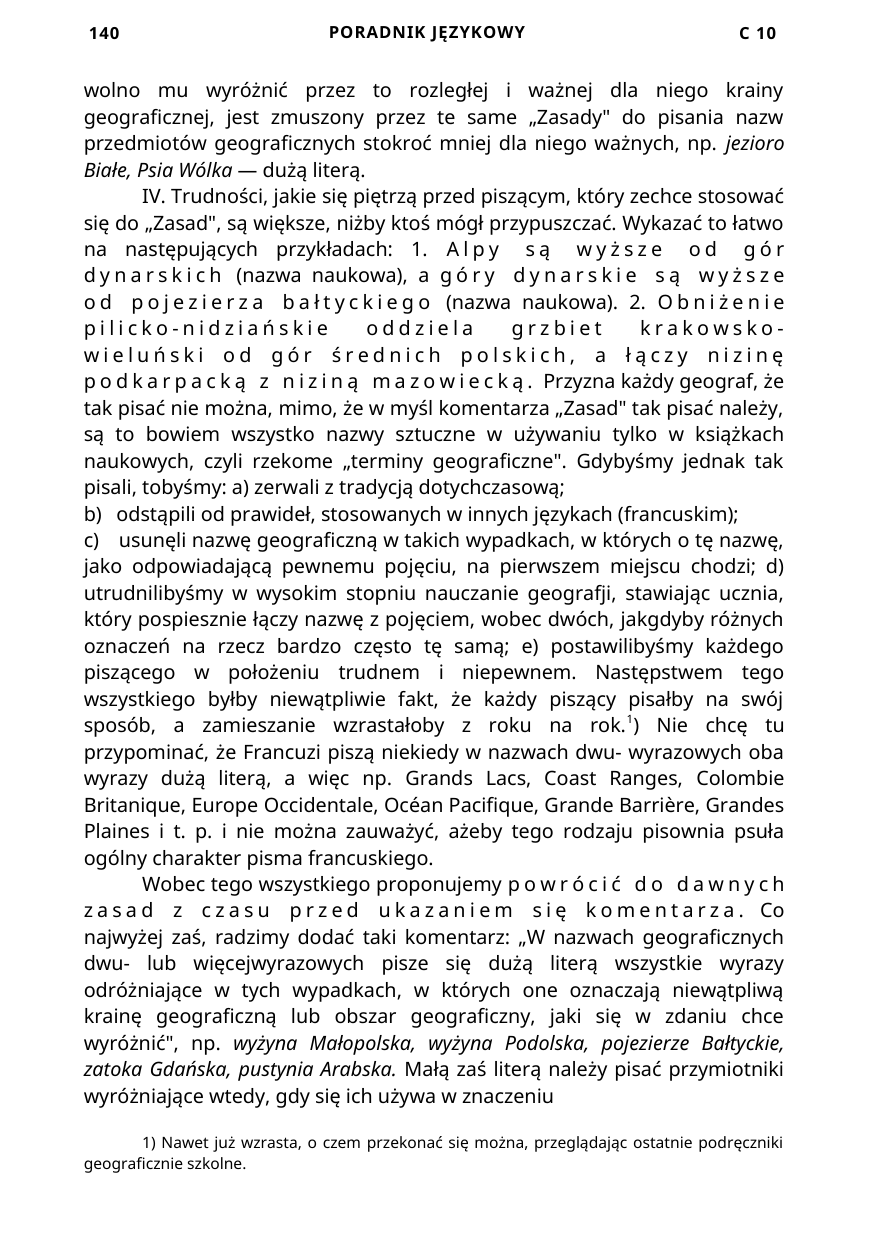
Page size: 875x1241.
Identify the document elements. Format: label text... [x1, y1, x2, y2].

text wolno mu wyróżnić przez to rozległej i ważnej dla niego krainy geograficznej, jest zmuszony przez te same „Zasady" do pisania nazw przedmiotów geograficznych stokroć mniej dla niego ważnych, np. jezioro Białe, Psia Wólka — dużą literą. [83, 76, 784, 182]
list odstąpili od prawideł, stosowanych w innych językach (francuskim); [83, 500, 784, 526]
text Wobec tego wszystkiego proponujemy powrócić do dawnych zasad z czasu przed ukazaniem się komentarza. Co najwyżej zaś, radzimy dodać taki komentarz: „W nazwach geograficznych dwu- lub więcejwyrazowych pisze się dużą literą wszystkie wyrazy odróżniające w tych wypadkach, w których one oznaczają niewątpliwą krainę geograficzną lub obszar geograficzny, jaki się w zdaniu chce wyróżnić", np. wyżyna Małopolska, wyżyna Podolska, pojezierze Bałtyckie, zatoka Gdańska, pustynia Arabska. Małą zaś literą należy pisać przymiotniki wyróżniające wtedy, gdy się ich używa w znaczeniu [83, 870, 784, 1108]
text 140 [88, 26, 119, 43]
text IV. Trudności, jakie się piętrzą przed piszącym, który zechce stosować się do „Zasad", są większe, niżby ktoś mógł przypuszczać. Wykazać to łatwo na następujących przykładach: 1. Alpy są wyższe od gór dynarskich (nazwa naukowa), a góry dynarskie są wyższe od pojezierza bałtyckiego (nazwa naukowa). 2. Obniżenie pilicko-nidziańskie oddziela grzbiet krakowsko-wieluński od gór średnich polskich, a łączy nizinę podkarpacką z niziną mazowiecką. Przyzna każdy geograf, że tak pisać nie można, mimo, że w myśl komentarza „Zasad" tak pisać należy, są to bowiem wszystko nazwy sztuczne w używaniu tylko w książkach naukowych, czyli rzekome „terminy geograficzne". Gdybyśmy jednak tak pisali, tobyśmy: a) zerwali z tradycją dotychczasową; [83, 182, 784, 500]
text C 10 [739, 26, 776, 42]
text 1) Nawet już wzrasta, o czem przekonać się można, przeglądając ostatnie podręczniki geograficznie szkolne. [83, 1131, 784, 1173]
list usunęli nazwę geograficzną w takich wypadkach, w których o tę nazwę, jako odpowiadającą pewnemu pojęciu, na pierwszem miejscu chodzi; d) utrudnilibyśmy w wysokim stopniu nauczanie geografji, stawiając ucznia, który pospiesznie łączy nazwę z pojęciem, wobec dwóch, jakgdyby różnych oznaczeń na rzecz bardzo często tę samą; e) postawilibyśmy każdego piszącego w położeniu trudnem i niepewnem. Następstwem tego wszystkiego byłby niewątpliwie fakt, że każdy piszący pisałby na swój sposób, a zamieszanie wzrastałoby z roku na rok.1) Nie chcę tu przypominać, że Francuzi piszą niekiedy w nazwach dwu- wyrazowych oba wyrazy dużą literą, a więc np. Grands Lacs, Coast Ranges, Colombie Britanique, Europe Occidentale, Océan Pacifique, Grande Barrière, Grandes Plaines i t. p. i nie można zauważyć, ażeby tego rodzaju pisownia psuła ogólny charakter pisma francuskiego. [83, 526, 784, 870]
text PORADNIK JĘZYKOWY [328, 25, 525, 42]
